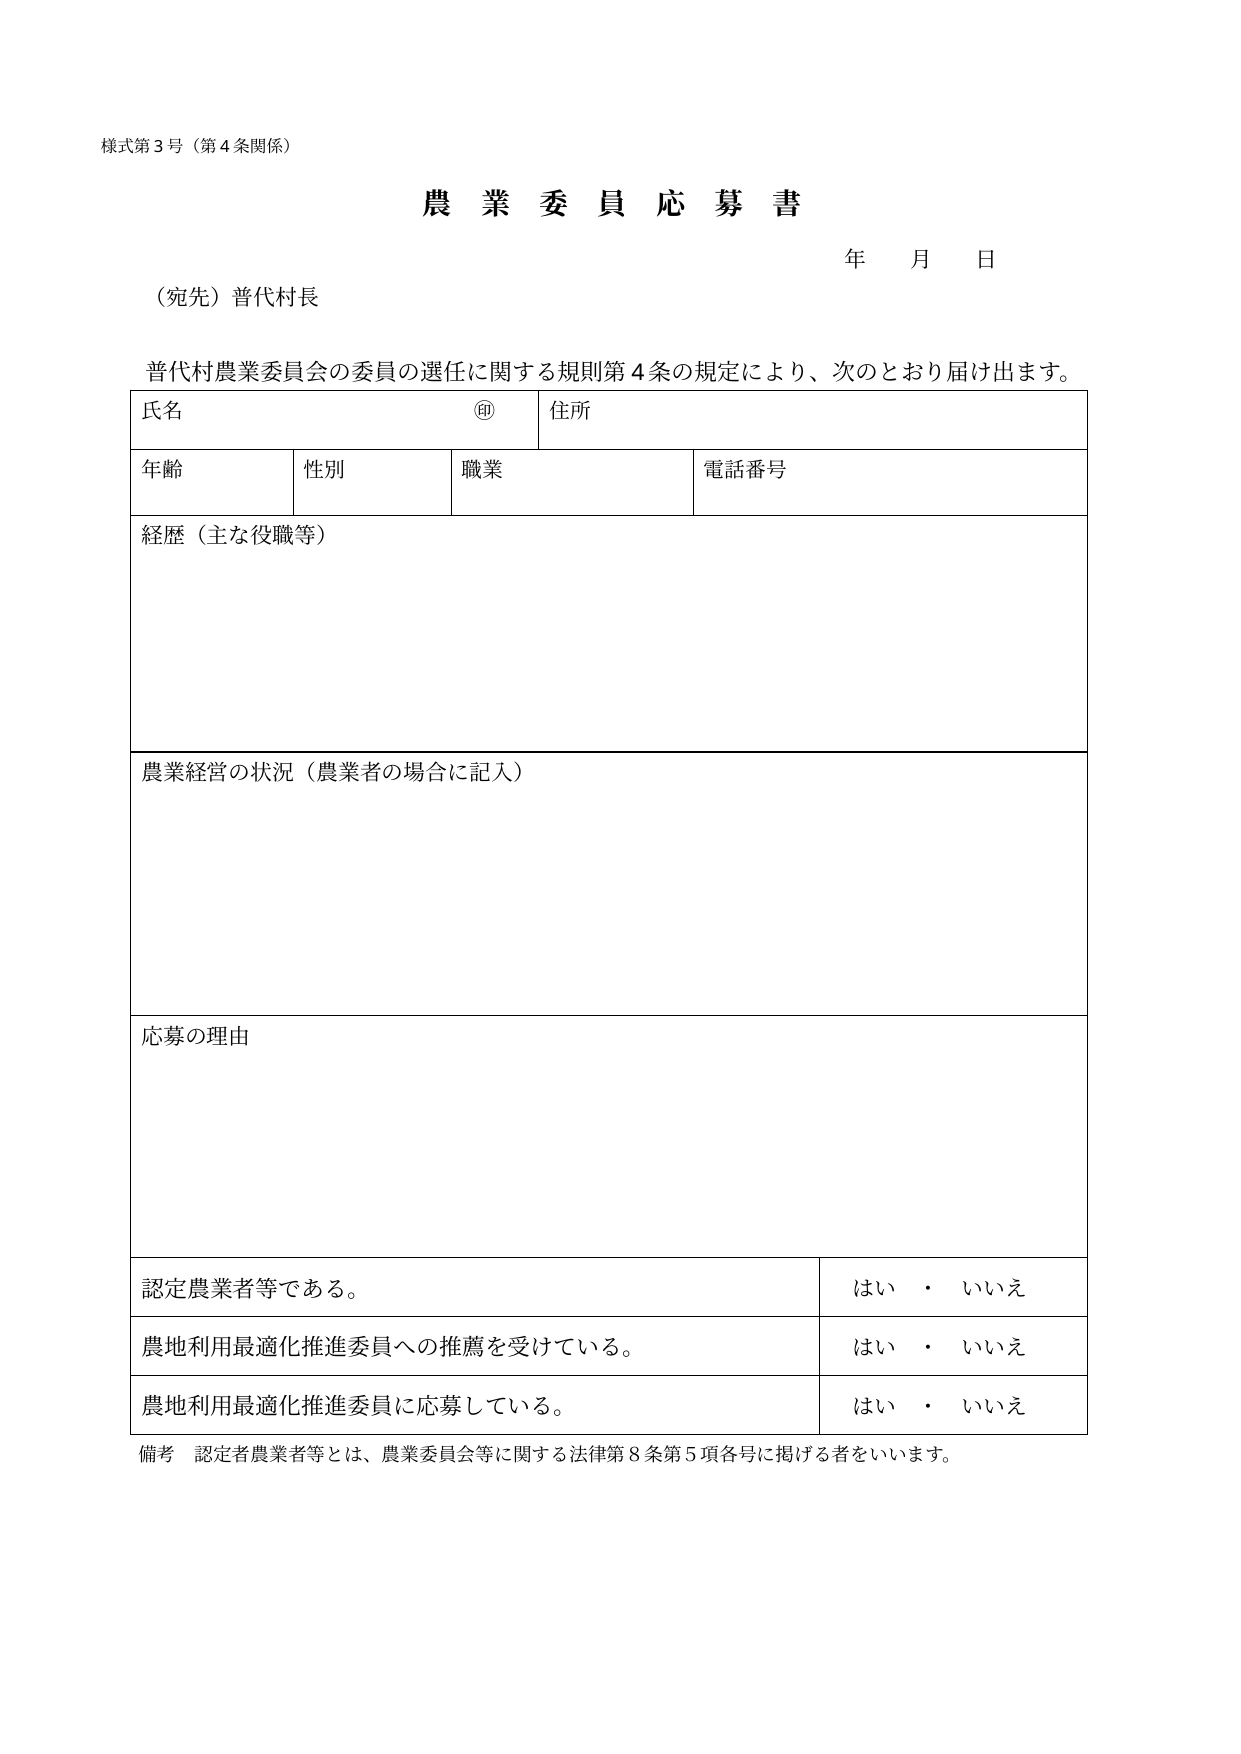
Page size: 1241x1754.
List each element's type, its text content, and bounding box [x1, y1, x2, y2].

table_cell 農業経営の状況（農業者の場合に記入） [131, 753, 1087, 1015]
text 年 月 日 [100, 239, 1199, 277]
text 様式第3号（第4条関係） [100, 127, 1199, 164]
text 普代村農業委員会の委員の選任に関する規則第4条の規定により、次のとおり届け出ます。 [122, 352, 1199, 389]
table_cell はい ・ いいえ [820, 1258, 1087, 1316]
table_cell 認定農業者等である。 [131, 1258, 819, 1316]
text 備考 認定者農業者等とは、農業委員会等に関する法律第８条第５項各号に掲げる者をいいます。 [100, 1435, 1199, 1472]
table_cell はい ・ いいえ [820, 1317, 1087, 1374]
table_cell 性別 [294, 450, 451, 514]
text （宛先）普代村長 [100, 277, 1199, 314]
table_cell はい ・ いいえ [820, 1376, 1087, 1434]
table_header 氏名 ㊞ [131, 391, 538, 449]
table_cell 農地利用最適化推進委員に応募している。 [131, 1376, 819, 1434]
table_cell 年齢 [131, 450, 293, 514]
table_cell 農地利用最適化推進委員への推薦を受けている。 [131, 1317, 819, 1374]
table_cell 経歴（主な役職等） [131, 516, 1087, 751]
text 農 業 委 員 応 募 書 [100, 164, 1199, 239]
table_cell 応募の理由 [131, 1016, 1087, 1257]
table_cell 職業 [452, 450, 693, 514]
table_cell 電話番号 [694, 450, 1087, 514]
table_header 住所 [539, 391, 1087, 449]
